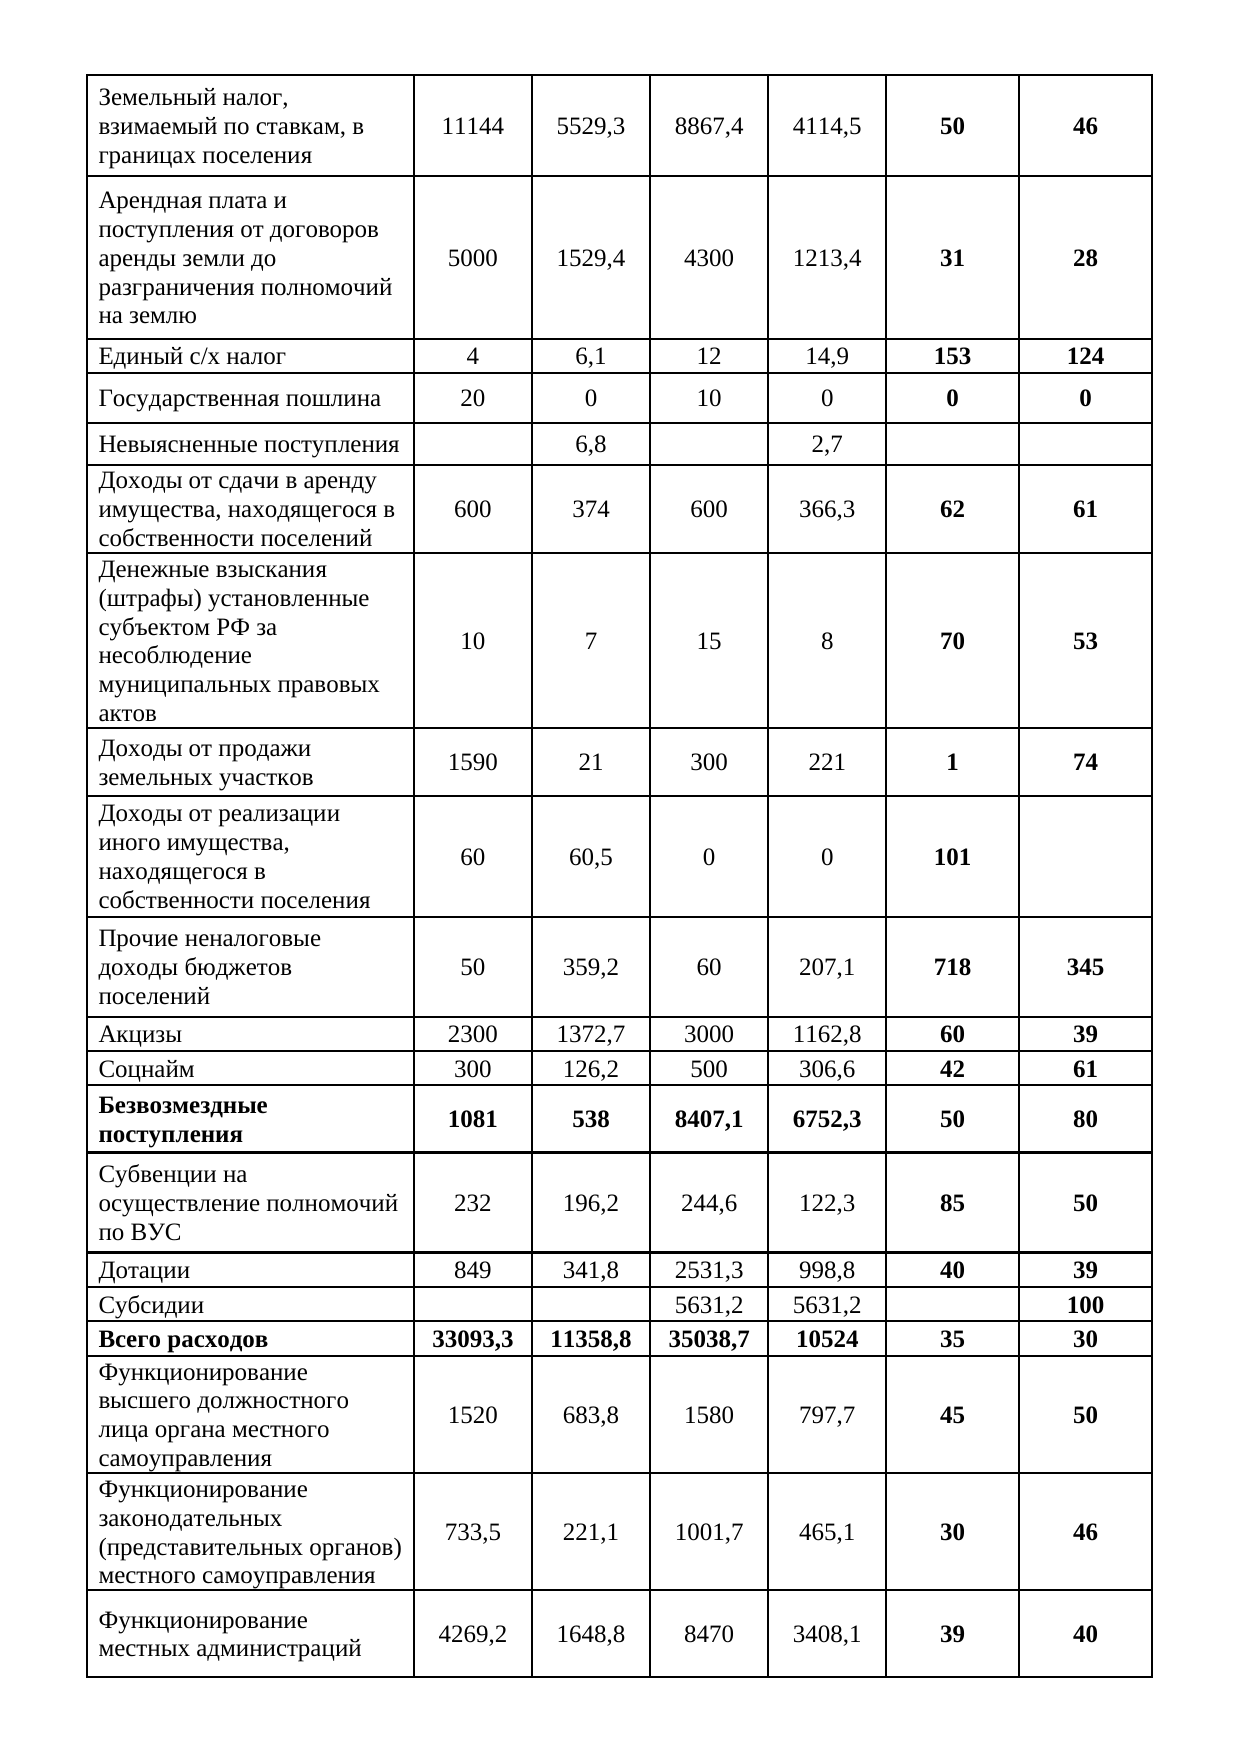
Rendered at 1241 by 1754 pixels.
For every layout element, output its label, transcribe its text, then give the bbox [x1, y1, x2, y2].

table_cell Функционирование высшего должностного лица органа местного самоуправления [88, 1357, 413, 1472]
table_cell 5631,2 [651, 1288, 767, 1320]
table_cell 35 [887, 1322, 1018, 1354]
table_cell Функционирование законодательных (представительных органов) местного самоуправления [88, 1474, 413, 1589]
table_cell 600 [415, 466, 531, 552]
table_cell 374 [533, 466, 649, 552]
table_cell 39 [1020, 1254, 1151, 1286]
table_cell 60 [651, 918, 767, 1016]
table_cell 0 [1020, 374, 1151, 422]
table_cell Субвенции на осуществление полномочий по ВУС [88, 1154, 413, 1251]
table_cell 50 [887, 1086, 1018, 1151]
table_cell 232 [415, 1154, 531, 1251]
table_cell 8867,4 [651, 76, 767, 175]
table_cell 45 [887, 1357, 1018, 1472]
table_cell 4269,2 [415, 1591, 531, 1676]
table_cell Безвозмездные поступления [88, 1086, 413, 1151]
table_cell Денежные взыскания (штрафы) установленные субъектом РФ за несоблюдение муниципальных правовых актов [88, 554, 413, 727]
table_cell [415, 424, 531, 463]
table_cell 221 [769, 729, 885, 794]
table_cell [887, 1288, 1018, 1320]
table_cell 60 [415, 797, 531, 916]
table_cell 50 [1020, 1154, 1151, 1251]
table_cell 33093,3 [415, 1322, 531, 1354]
table_cell Государственная пошлина [88, 374, 413, 422]
table_cell Функционирование местных администраций [88, 1591, 413, 1676]
table_cell 11144 [415, 76, 531, 175]
table_cell 21 [533, 729, 649, 794]
table_cell 1529,4 [533, 177, 649, 337]
table_cell 5529,3 [533, 76, 649, 175]
table_cell 10 [651, 374, 767, 422]
table_cell 0 [533, 374, 649, 422]
table_cell 15 [651, 554, 767, 727]
table_cell 6,8 [533, 424, 649, 463]
table_cell 46 [1020, 76, 1151, 175]
table_cell 718 [887, 918, 1018, 1016]
table_cell Акцизы [88, 1018, 413, 1050]
table_cell 221,1 [533, 1474, 649, 1589]
table_cell 733,5 [415, 1474, 531, 1589]
table_cell 12 [651, 340, 767, 372]
table_cell Невыясненные поступления [88, 424, 413, 463]
table_cell 31 [887, 177, 1018, 337]
table_cell 101 [887, 797, 1018, 916]
table_cell [651, 424, 767, 463]
table_cell 300 [415, 1052, 531, 1084]
table_cell 5631,2 [769, 1288, 885, 1320]
table_cell [1020, 797, 1151, 916]
table_cell Субсидии [88, 1288, 413, 1320]
table_cell Доходы от сдачи в аренду имущества, находящегося в собственности поселений [88, 466, 413, 552]
table_cell 6,1 [533, 340, 649, 372]
table_cell 1590 [415, 729, 531, 794]
table_cell 124 [1020, 340, 1151, 372]
table_cell 122,3 [769, 1154, 885, 1251]
table_cell 849 [415, 1254, 531, 1286]
table_cell 8407,1 [651, 1086, 767, 1151]
table_cell 998,8 [769, 1254, 885, 1286]
table_cell [1020, 424, 1151, 463]
table_cell [415, 1288, 531, 1320]
table_cell 4114,5 [769, 76, 885, 175]
table_cell Прочие неналоговые доходы бюджетов поселений [88, 918, 413, 1016]
table_cell 5000 [415, 177, 531, 337]
table_cell Соцнайм [88, 1052, 413, 1084]
table_cell 359,2 [533, 918, 649, 1016]
table_cell 20 [415, 374, 531, 422]
table_cell 85 [887, 1154, 1018, 1251]
table_cell 1 [887, 729, 1018, 794]
table_cell 39 [887, 1591, 1018, 1676]
table_cell 28 [1020, 177, 1151, 337]
table_cell 50 [415, 918, 531, 1016]
table_cell 306,6 [769, 1052, 885, 1084]
table_cell 500 [651, 1052, 767, 1084]
table_cell 600 [651, 466, 767, 552]
table_cell 46 [1020, 1474, 1151, 1589]
table_cell 4 [415, 340, 531, 372]
table_cell 8470 [651, 1591, 767, 1676]
table_cell 1580 [651, 1357, 767, 1472]
table_cell 1162,8 [769, 1018, 885, 1050]
table_cell 126,2 [533, 1052, 649, 1084]
table_cell 0 [651, 797, 767, 916]
table_cell 42 [887, 1052, 1018, 1084]
table_cell Дотации [88, 1254, 413, 1286]
table_cell 4300 [651, 177, 767, 337]
table_cell 80 [1020, 1086, 1151, 1151]
table_cell 40 [887, 1254, 1018, 1286]
table_cell 196,2 [533, 1154, 649, 1251]
table_cell 0 [769, 374, 885, 422]
table_cell 70 [887, 554, 1018, 727]
table_cell 8 [769, 554, 885, 727]
table_cell 0 [769, 797, 885, 916]
table_cell [533, 1288, 649, 1320]
table_cell 1372,7 [533, 1018, 649, 1050]
table_cell 1001,7 [651, 1474, 767, 1589]
table_cell 7 [533, 554, 649, 727]
table_cell 207,1 [769, 918, 885, 1016]
table_cell 0 [887, 374, 1018, 422]
table_cell 244,6 [651, 1154, 767, 1251]
table_cell Доходы от продажи земельных участков [88, 729, 413, 794]
table_cell 1081 [415, 1086, 531, 1151]
table_cell 14,9 [769, 340, 885, 372]
table_cell Арендная плата и поступления от договоров аренды земли до разграничения полномочий на землю [88, 177, 413, 337]
table_cell [887, 424, 1018, 463]
table_cell 3000 [651, 1018, 767, 1050]
table_cell Единый с/х налог [88, 340, 413, 372]
table_cell 61 [1020, 1052, 1151, 1084]
table_cell 1213,4 [769, 177, 885, 337]
table_cell 465,1 [769, 1474, 885, 1589]
table_cell 1648,8 [533, 1591, 649, 1676]
table_cell 62 [887, 466, 1018, 552]
table_cell 300 [651, 729, 767, 794]
table_cell 74 [1020, 729, 1151, 794]
table_cell 50 [1020, 1357, 1151, 1472]
table_cell 60,5 [533, 797, 649, 916]
table_cell 345 [1020, 918, 1151, 1016]
table_cell 3408,1 [769, 1591, 885, 1676]
table_cell 797,7 [769, 1357, 885, 1472]
table_cell 11358,8 [533, 1322, 649, 1354]
table_cell 153 [887, 340, 1018, 372]
table_cell 39 [1020, 1018, 1151, 1050]
table_cell 60 [887, 1018, 1018, 1050]
table_cell 10 [415, 554, 531, 727]
table_cell 6752,3 [769, 1086, 885, 1151]
table_cell 1520 [415, 1357, 531, 1472]
table_cell 35038,7 [651, 1322, 767, 1354]
table_cell 683,8 [533, 1357, 649, 1472]
table_cell 61 [1020, 466, 1151, 552]
table_cell 50 [887, 76, 1018, 175]
table_cell 2531,3 [651, 1254, 767, 1286]
table_cell 10524 [769, 1322, 885, 1354]
table_cell Всего расходов [88, 1322, 413, 1354]
table_cell 53 [1020, 554, 1151, 727]
table_cell Земельный налог, взимаемый по ставкам, в границах поселения [88, 76, 413, 175]
table_cell 30 [1020, 1322, 1151, 1354]
table_cell 2,7 [769, 424, 885, 463]
table_cell 40 [1020, 1591, 1151, 1676]
table_cell Доходы от реализации иного имущества, находящегося в собственности поселения [88, 797, 413, 916]
table_cell 100 [1020, 1288, 1151, 1320]
table_cell 538 [533, 1086, 649, 1151]
table_cell 366,3 [769, 466, 885, 552]
table_cell 2300 [415, 1018, 531, 1050]
table_cell 341,8 [533, 1254, 649, 1286]
table_cell 30 [887, 1474, 1018, 1589]
